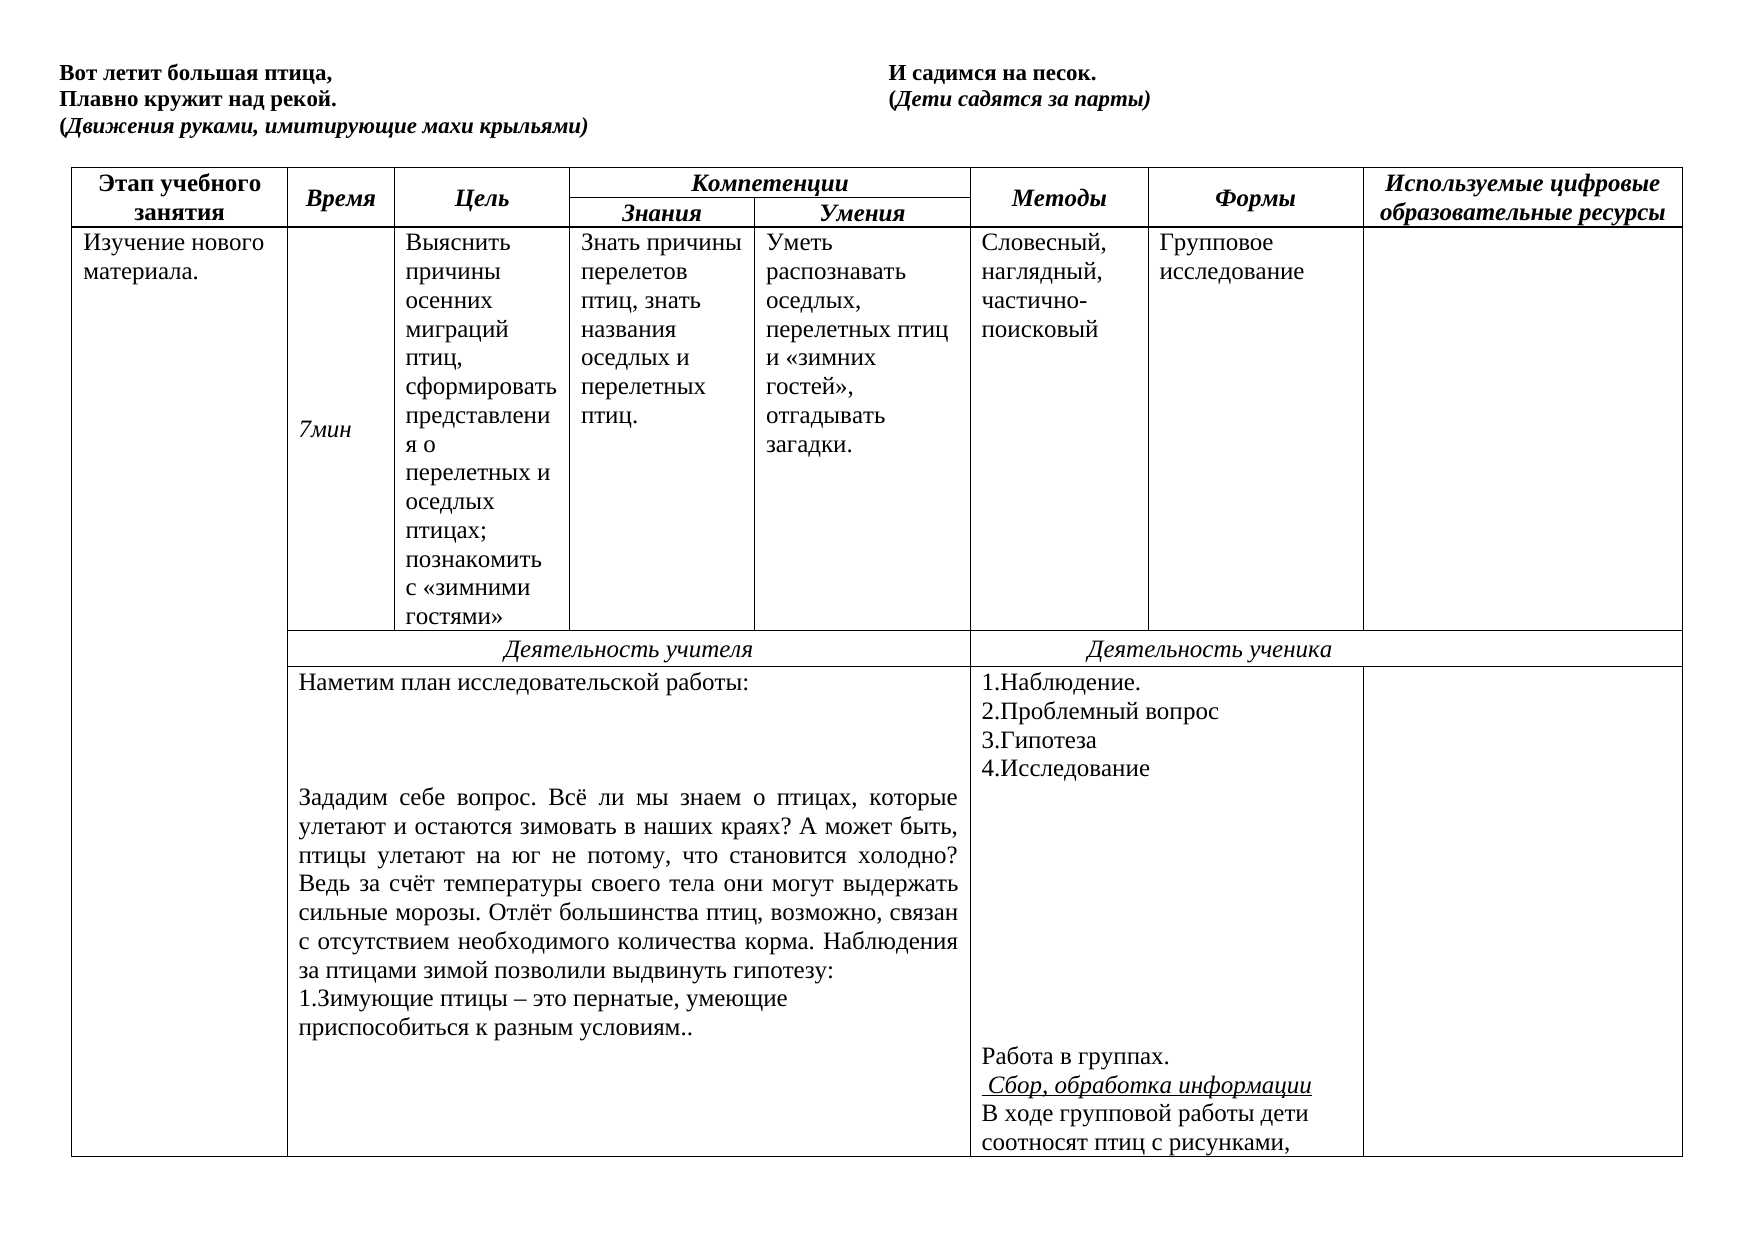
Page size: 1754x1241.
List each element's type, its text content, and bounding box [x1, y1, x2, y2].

table_cell Деятельность ученика [971, 631, 1682, 666]
table_header Этап учебного занятия [72, 168, 287, 226]
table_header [48, 59, 877, 138]
table_header Методы [971, 168, 1148, 226]
table_cell Словесный, наглядный, частично-поисковый [971, 228, 1148, 630]
table_cell Выяснить причины осенних миграций птиц, сформировать представления о перелетных и оседлых птицах; познакомить с «зимними гостями» [395, 228, 569, 630]
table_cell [971, 667, 1363, 1156]
table_cell Знать причины перелетов птиц, знать названия оседлых и перелетных птиц. [570, 228, 754, 630]
table_cell [1364, 228, 1682, 630]
table_header Компетенции [570, 168, 970, 197]
table_cell Умения [755, 198, 970, 226]
table_header Цель [395, 168, 569, 226]
table_header Формы [1149, 168, 1363, 226]
table_cell 7мин [288, 228, 394, 630]
table_cell Изучение нового материала. [72, 228, 287, 1156]
table_cell Групповое исследование [1149, 228, 1363, 630]
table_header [877, 59, 1706, 138]
table_header Время [288, 168, 394, 226]
table_cell Деятельность учителя [288, 631, 970, 666]
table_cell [288, 667, 970, 1156]
table_cell Уметь распознавать оседлых, перелетных птиц и «зимних гостей», отгадывать загадки. [755, 228, 970, 630]
table_header Используемые цифровые образовательные ресурсы [1364, 168, 1682, 226]
table_cell [1364, 667, 1682, 1156]
table_cell Знания [570, 198, 754, 226]
